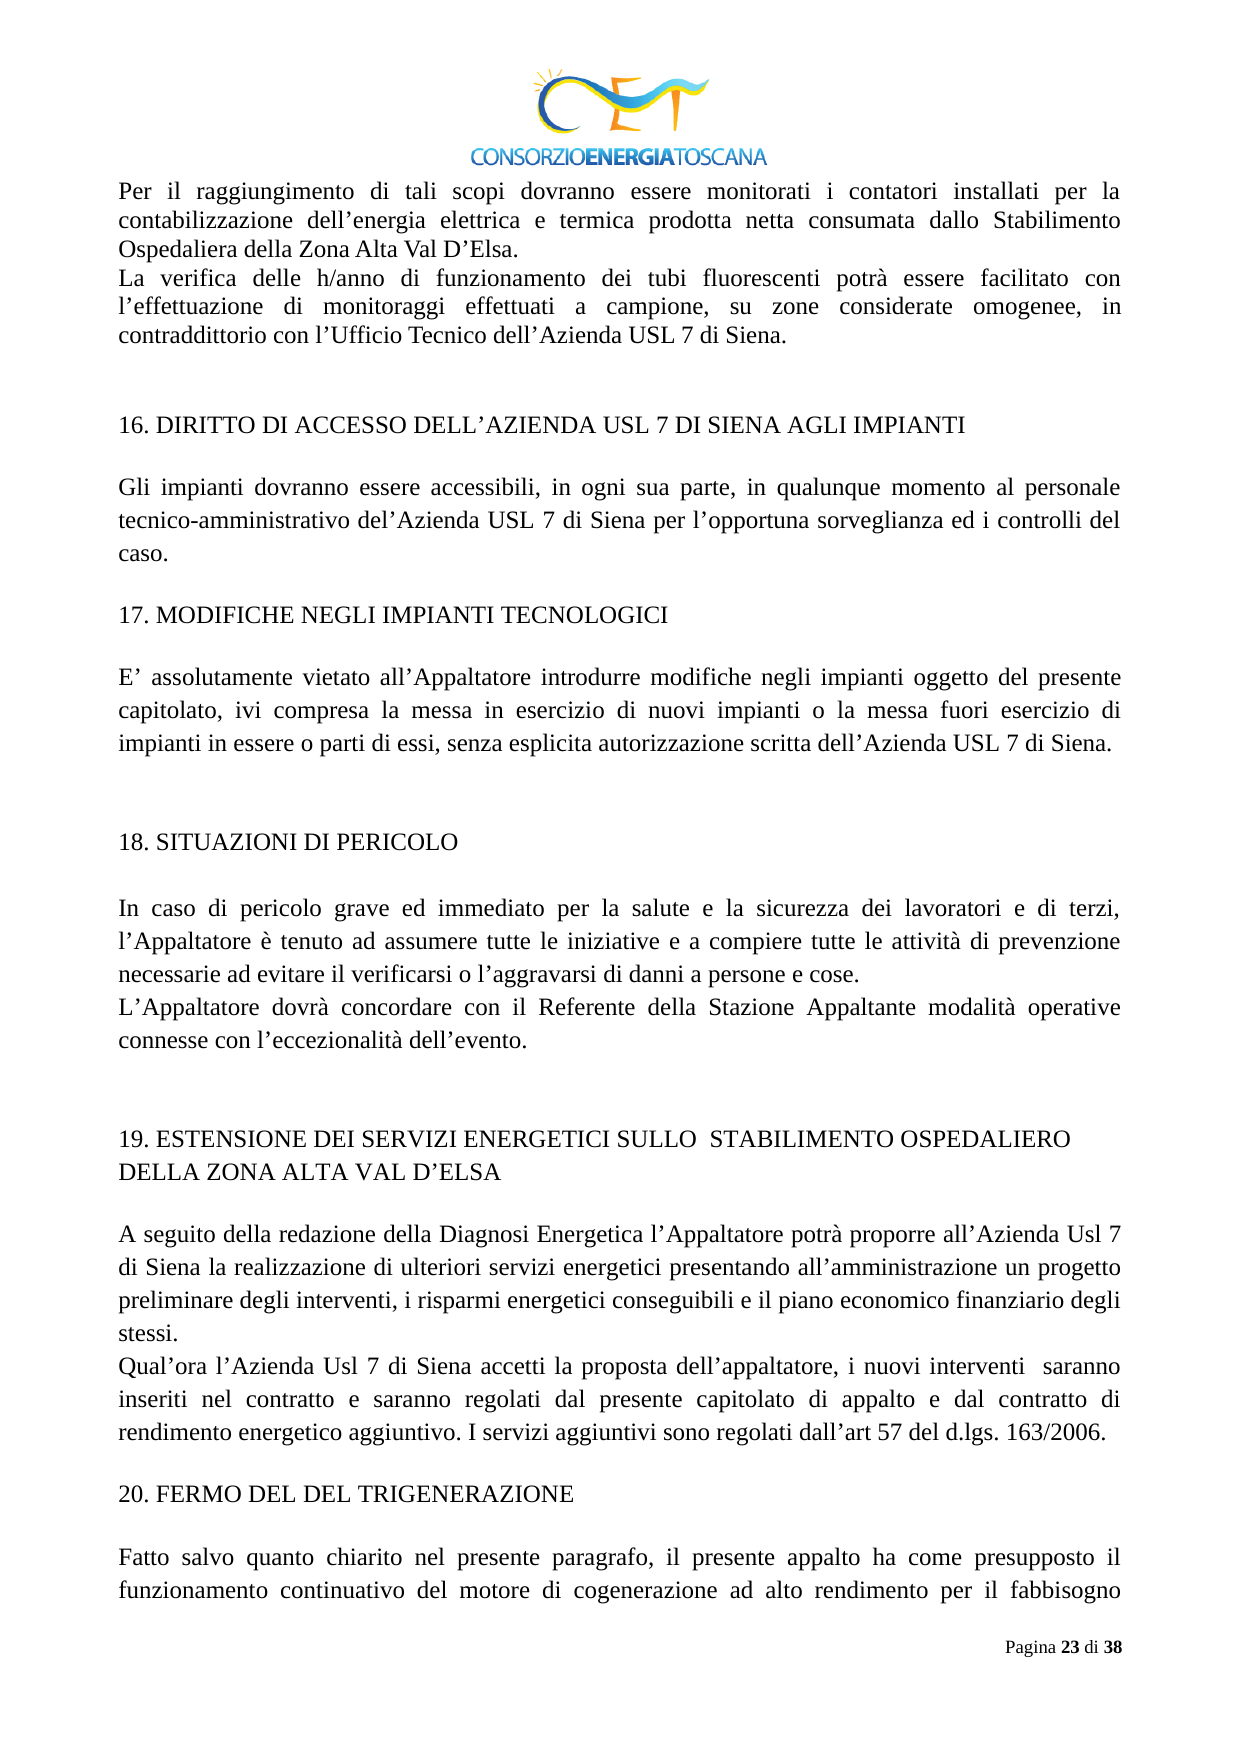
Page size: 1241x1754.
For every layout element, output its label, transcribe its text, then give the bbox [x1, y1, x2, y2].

text 20. FERMO DEL DEL TRIGENERAZIONE [118, 1479, 1122, 1508]
text La verifica delle h/anno di funzionamento dei tubi fluorescenti potrà essere facilitato con l’effettuazione di monitoraggi effettuati a campione, su zone considerate omogenee, in contraddittorio con l’Ufficio Tecnico dell’Azienda USL 7 di Siena. [118, 263, 1122, 349]
text Per il raggiungimento di tali scopi dovranno essere monitorati i contatori installati per la contabilizzazione dell’energia elettrica e termica prodotta netta consumata dallo Stabilimento Ospedaliera della Zona Alta Val D’Elsa. [118, 176, 1122, 263]
picture [464, 57, 779, 172]
text 16. DIRITTO DI ACCESSO DELL’AZIENDA USL 7 DI SIENA AGLI IMPIANTI [118, 411, 1122, 439]
text A seguito della redazione della Diagnosi Energetica l’Appaltatore potrà proporre all’Azienda Usl 7 di Siena la realizzazione di ulteriori servizi energetici presentando all’amministrazione un progetto preliminare degli interventi, i risparmi energetici conseguibili e il piano economico finanziario degli stessi. [118, 1219, 1122, 1347]
text E’ assolutamente vietato all’Appaltatore introdurre modifiche negli impianti oggetto del presente capitolato, ivi compresa la messa in esercizio di nuovi impianti o la messa fuori esercizio di impianti in essere o parti di essi, senza esplicita autorizzazione scritta dell’Azienda USL 7 di Siena. [118, 662, 1122, 757]
text In caso di pericolo grave ed immediato per la salute e la sicurezza dei lavoratori e di terzi, l’Appaltatore è tenuto ad assumere tutte le iniziative e a compiere tutte le attività di prevenzione necessarie ad evitare il verificarsi o l’aggravarsi di danni a persone e cose. [118, 893, 1122, 988]
text 18. SITUAZIONI DI PERICOLO [118, 827, 1122, 856]
text 19. ESTENSIONE DEI SERVIZI ENERGETICI SULLO STABILIMENTO OSPEDALIERO DELLA ZONA ALTA VAL D’ELSA [118, 1124, 1122, 1186]
text L’Appaltatore dovrà concordare con il Referente della Stazione Appaltante modalità operative connesse con l’eccezionalità dell’evento. [118, 992, 1122, 1054]
text Qual’ora l’Azienda Usl 7 di Siena accetti la proposta dell’appaltatore, i nuovi interventi saranno inseriti nel contratto e saranno regolati dal presente capitolato di appalto e dal contratto di rendimento energetico aggiuntivo. I servizi aggiuntivi sono regolati dall’art 57 del d.lgs. 163/2006. [118, 1351, 1122, 1446]
text Gli impianti dovranno essere accessibili, in ogni sua parte, in qualunque momento al personale tecnico-amministrativo del’Azienda USL 7 di Siena per l’opportuna sorveglianza ed i controlli del caso. [118, 472, 1122, 567]
text 17. MODIFICHE NEGLI IMPIANTI TECNOLOGICI [118, 600, 1122, 629]
